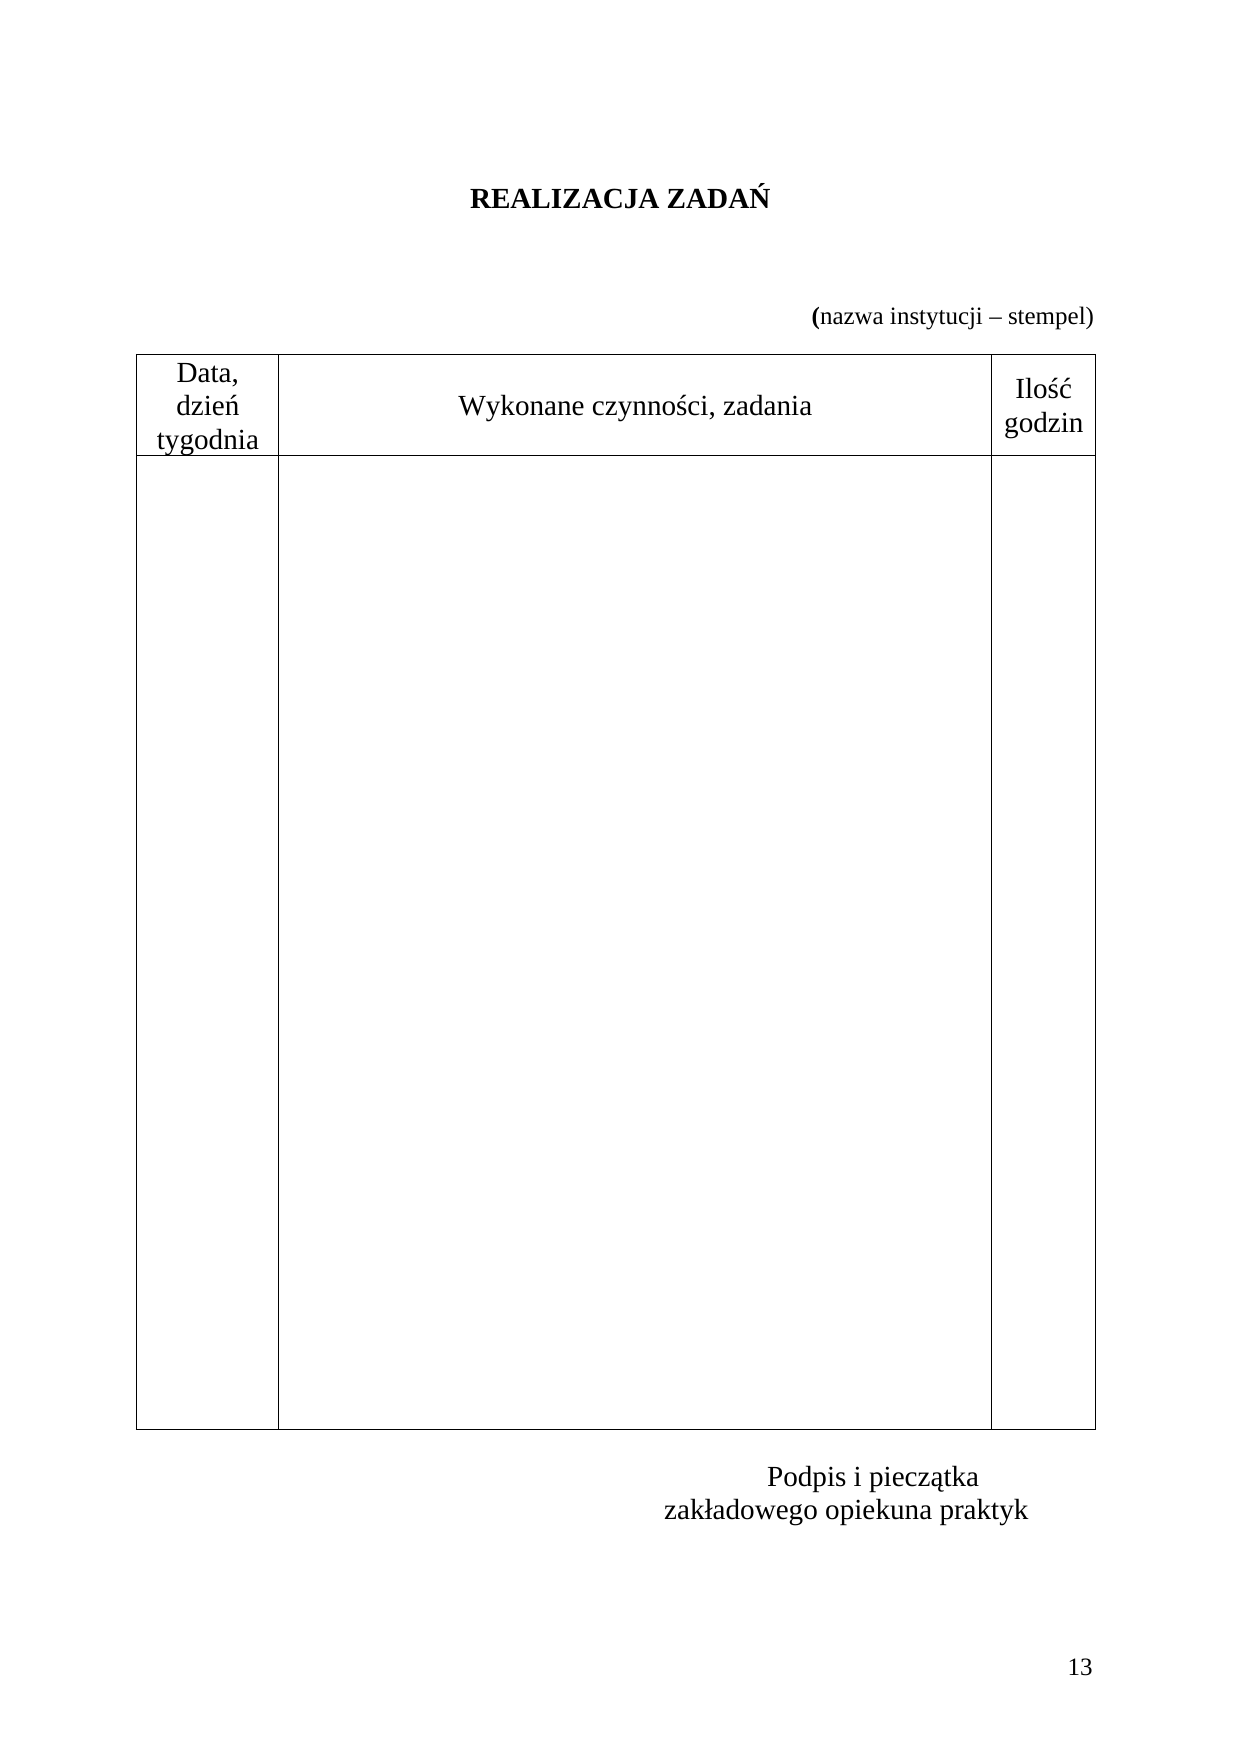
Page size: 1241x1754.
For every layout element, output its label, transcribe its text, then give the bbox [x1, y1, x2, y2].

text Podpis i pieczątka zakładowego opiekuna praktyk [664, 1459, 1093, 1526]
table_cell [992, 456, 1095, 1429]
table_cell [279, 456, 991, 1429]
text REALIZACJA ZADAŃ [148, 181, 1093, 215]
table_header Wykonane czynności, zadania [279, 355, 991, 455]
text (nazwa instytucji – stempel) [148, 301, 1123, 330]
table_header Data, dzień tygodnia [137, 355, 278, 455]
table_header Ilość godzin [992, 355, 1095, 455]
table_cell [137, 456, 278, 1429]
